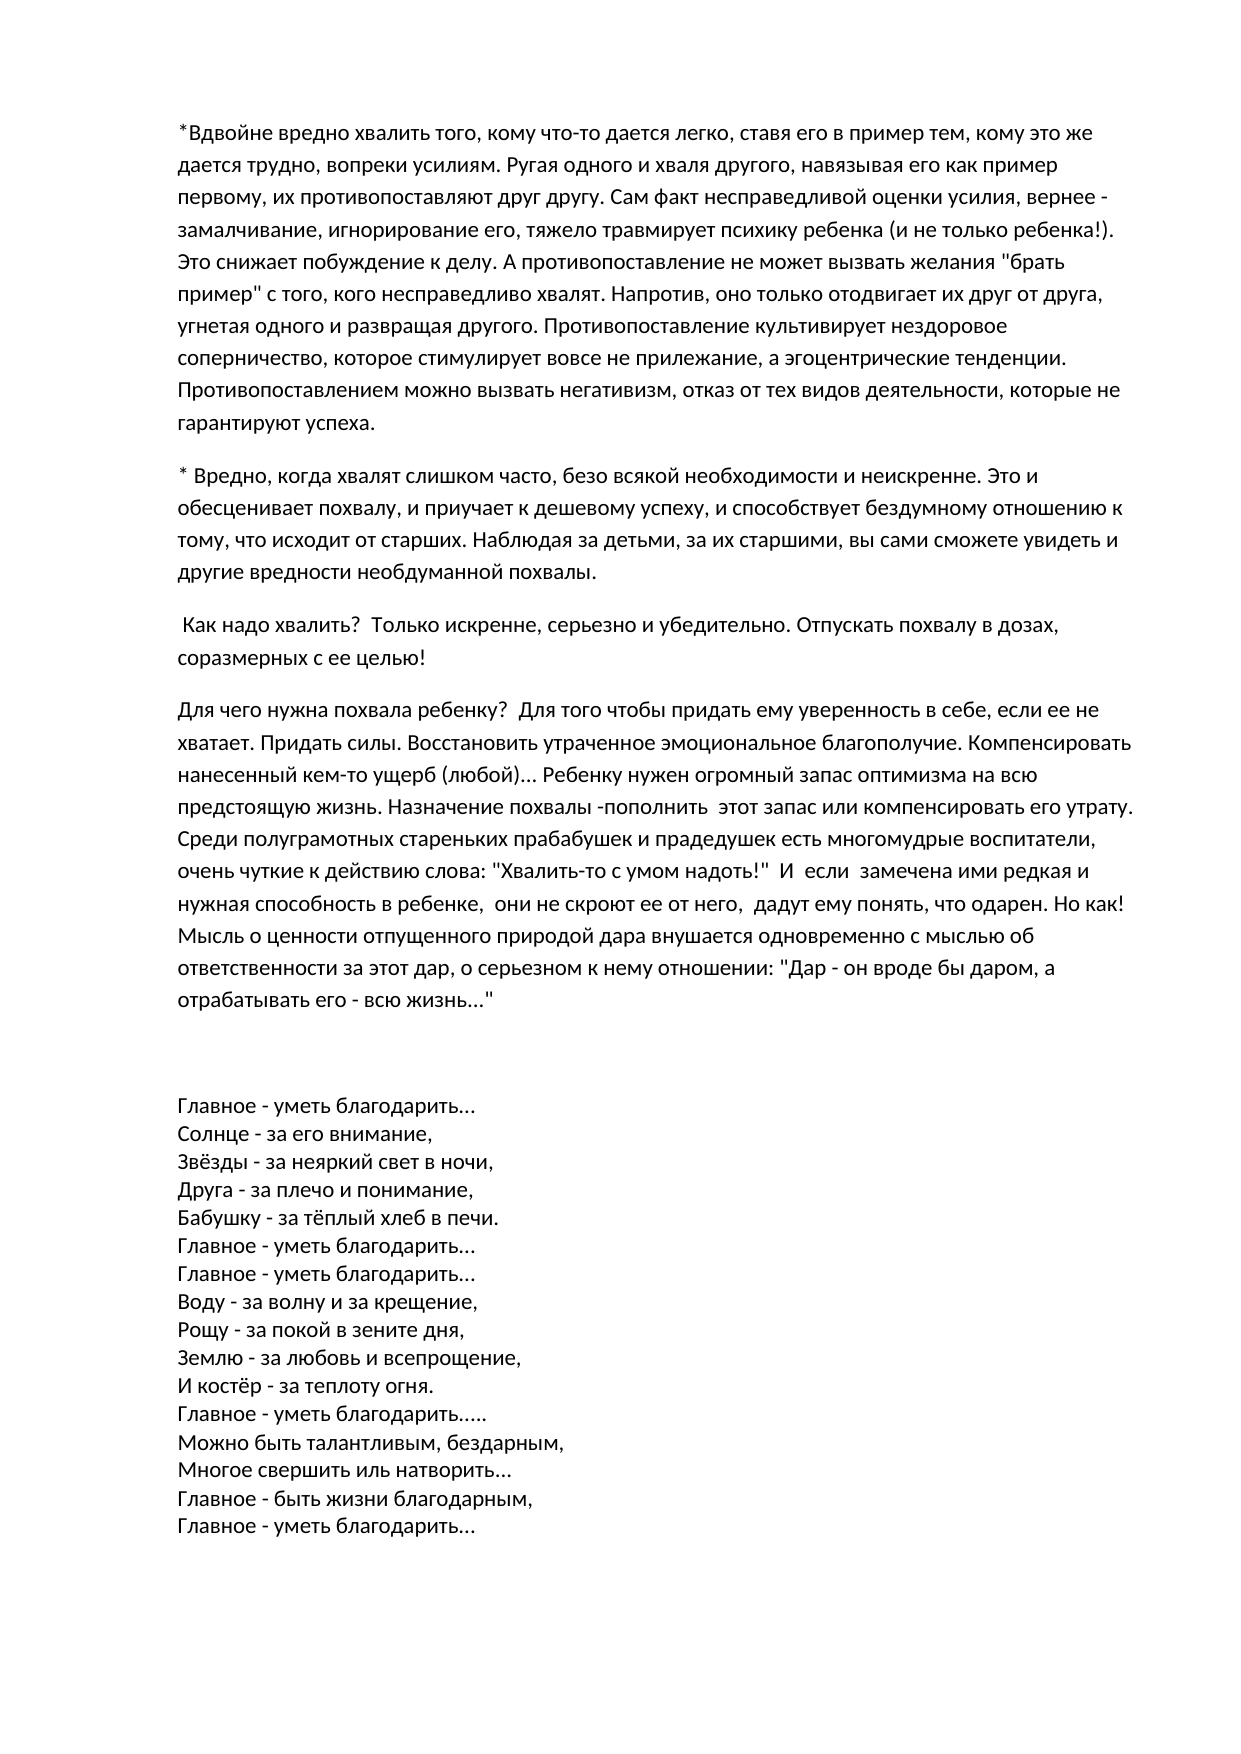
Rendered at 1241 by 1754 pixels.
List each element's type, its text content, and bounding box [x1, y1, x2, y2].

text Можно быть талантливым, бездарным, [177, 1428, 1152, 1456]
text И костёр - за теплоту огня. [177, 1372, 1152, 1399]
text Землю - за любовь и всепрощение, [177, 1343, 1152, 1372]
text Главное - уметь благодарить... [177, 1259, 1152, 1287]
text Главное - быть жизни благодарным, [177, 1484, 1152, 1512]
text Многое свершить иль натворить... [177, 1456, 1152, 1484]
text Главное - уметь благодарить... [177, 1512, 1152, 1540]
text Для чего нужна похвала ребенку? Для того чтобы придать ему уверенность в себе, если ее не хватает. Придать силы. Восстановить утраченное эмоциональное благополучие. Компенсировать нанесенный кем-то ущерб (любой)... Ребенку нужен огромный запас оптимизма на всю предстоящую жизнь. Назначение похвалы -пополнить этот запас или компенсировать его утрату. Среди полуграмотных стареньких прабабушек и прадедушек есть многомудрые воспитатели, очень чуткие к действию слова: "Хвалить-то с умом надоть!" И если замечена ими редкая и нужная способность в ребенке, они не скроют ее от него, дадут ему понять, что одарен. Но как! Мысль о ценности отпущенного природой дара внушается одновременно с мыслью об ответственности за этот дар, о серьезном к нему отношении: "Дар - он вроде бы даром, а отрабатывать его - всю жизнь..." [177, 696, 1152, 1013]
text Как надо хвалить? Только искренне, серьезно и убедительно. Отпускать похвалу в дозах, соразмерных с ее целью! [177, 610, 1152, 671]
text Звёзды - за неяркий свет в ночи, [177, 1147, 1152, 1175]
text *Вдвойне вредно хвалить того, кому что-то дается легко, ставя его в пример тем, кому это же дается трудно, вопреки усилиям. Ругая одного и хваля другого, навязывая его как пример первому, их противопоставляют друг другу. Сам факт несправедливой оценки усилия, вернее - замалчивание, игнорирование его, тяжело травмирует психику ребенка (и не только ребенка!). Это снижает побуждение к делу. А противопоставление не может вызвать желания "брать пример" с того, кого несправедливо хвалят. Напротив, оно только отодвигает их друг от друга, угнетая одного и развращая другого. Противопоставление культивирует нездоровое соперничество, которое стимулирует вовсе не прилежание, а эгоцентрические тенденции. Противопоставлением можно вызвать негативизм, отказ от тех видов деятельности, которые не гарантируют успеха. [177, 118, 1152, 436]
text Главное - уметь благодарить..... [177, 1399, 1152, 1428]
text Друга - за плечо и понимание, [177, 1175, 1152, 1203]
text * Вредно, когда хвалят слишком часто, безо всякой необходимости и неискренне. Это и обесценивает похвалу, и приучает к дешевому успеху, и способствует бездумному отношению к тому, что исходит от старших. Наблюдая за детьми, за их старшими, вы сами сможете увидеть и другие вредности необдуманной похвалы. [177, 461, 1152, 585]
text Воду - за волну и за крещение, [177, 1287, 1152, 1316]
text Солнце - за его внимание, [177, 1119, 1152, 1147]
text Рощу - за покой в зените дня, [177, 1316, 1152, 1343]
text Главное - уметь благодарить... [177, 1231, 1152, 1259]
text Бабушку - за тёплый хлеб в печи. [177, 1203, 1152, 1231]
text Главное - уметь благодарить... [177, 1091, 1152, 1119]
